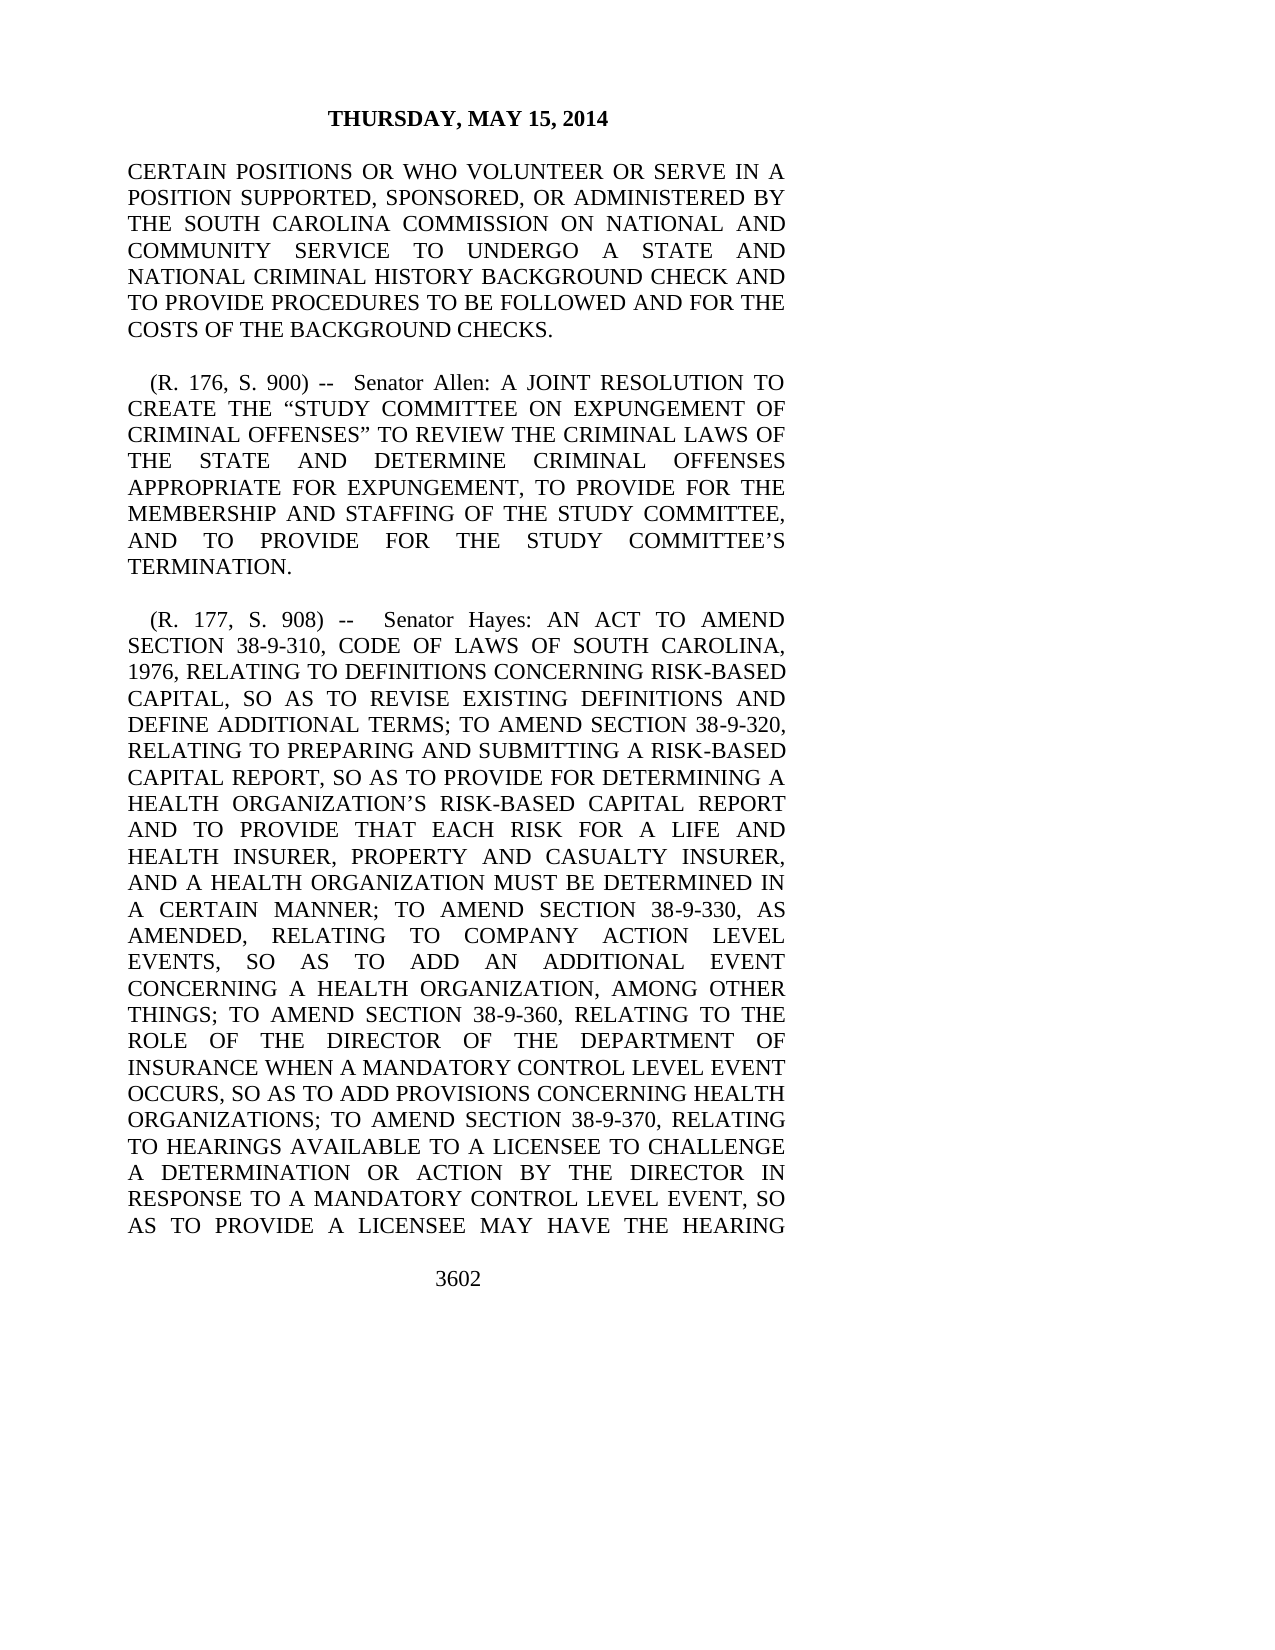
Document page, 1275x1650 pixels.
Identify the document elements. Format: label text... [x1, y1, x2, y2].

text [127, 158, 786, 342]
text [127, 606, 786, 1238]
text (R. 176, S. 900) -- Senator Allen: A JOINT RESOLUTION TO CREATE THE “STUDY COMMITTEE ON EXPUNGEMENT OF CRIMINAL OFFENSES” TO REVIEW THE CRIMINAL LAWS OF THE STATE AND DETERMINE CRIMINAL OFFENSES APPROPRIATE FOR EXPUNGEMENT, TO PROVIDE FOR THE MEMBERSHIP AND STAFFING OF THE STUDY COMMITTEE, AND TO PROVIDE FOR THE STUDY COMMITTEE’S TERMINATION. [127, 368, 786, 579]
